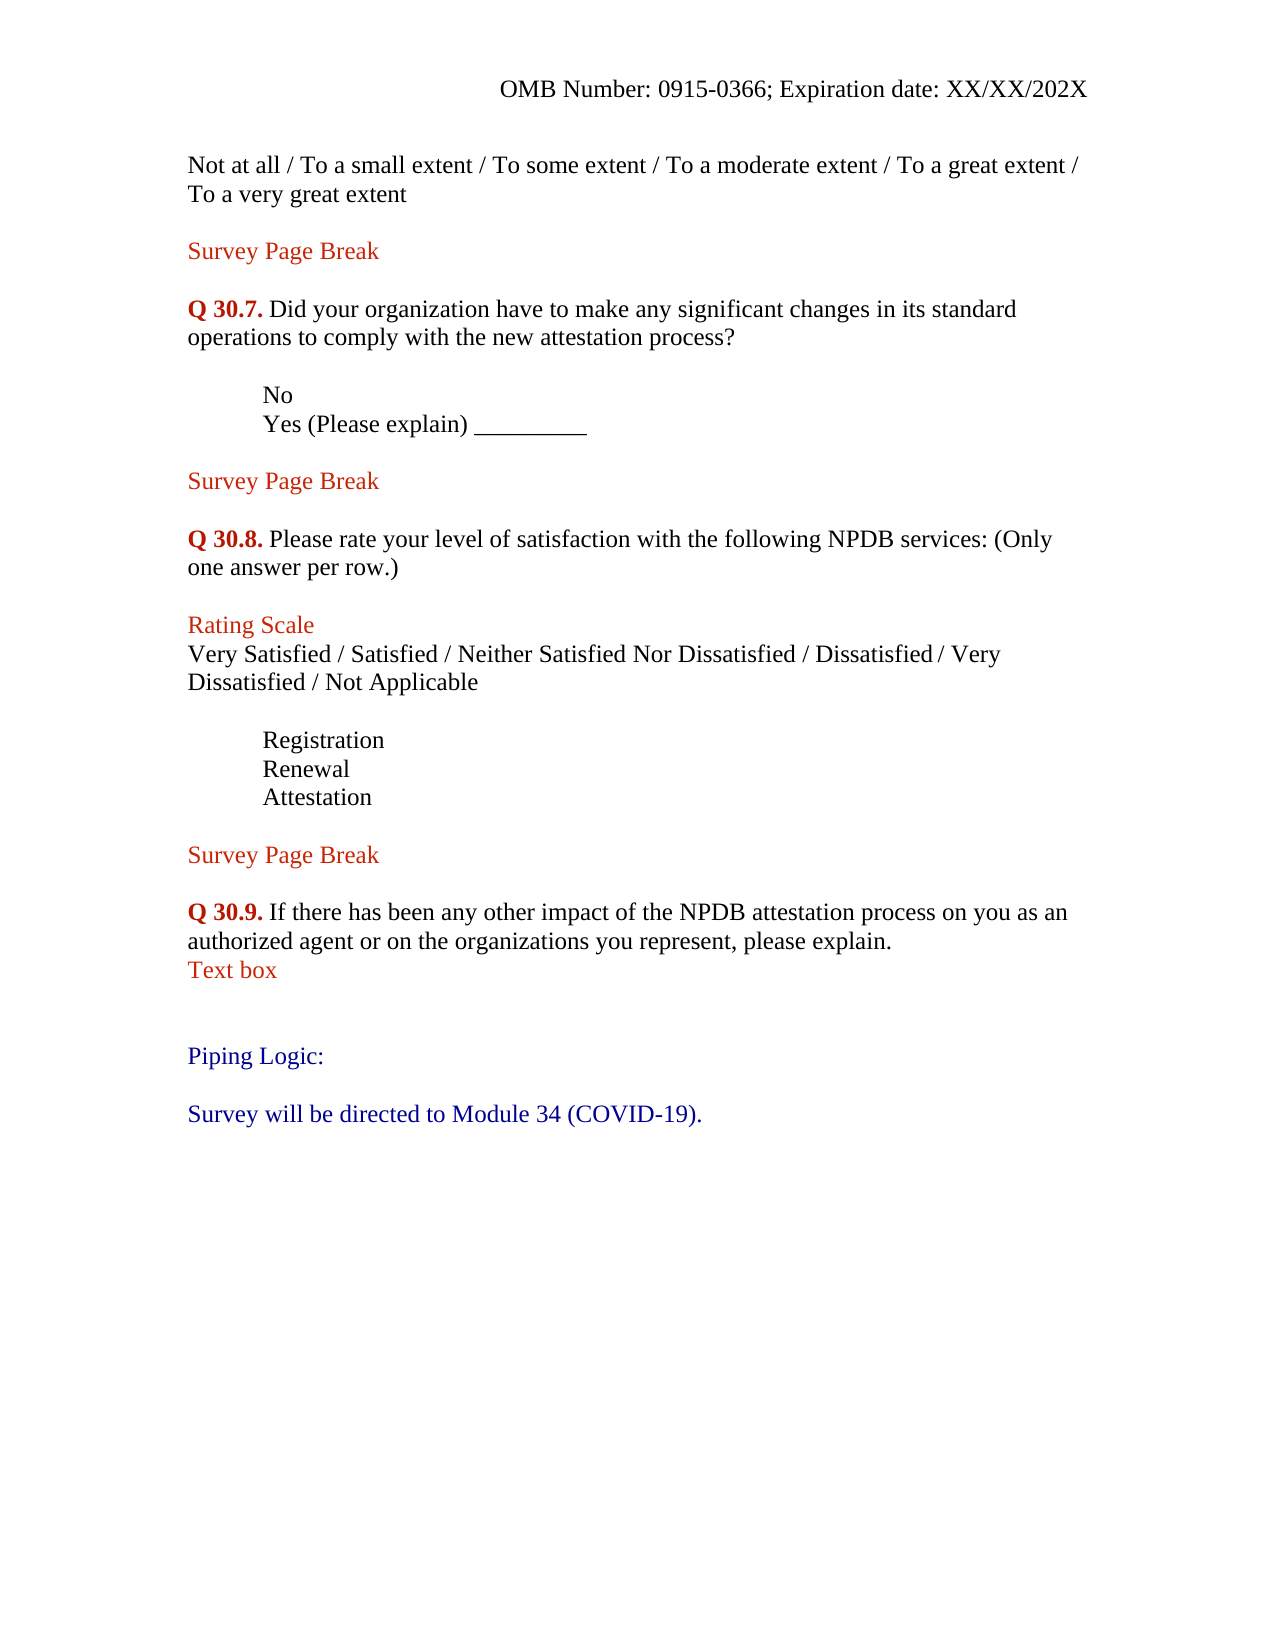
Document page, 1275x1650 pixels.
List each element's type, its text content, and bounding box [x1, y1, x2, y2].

text Very Satisfied / Satisfied / Neither Satisfied Nor Dissatisfied / Dissatisfied / Very Dissatisfied / Not Applicable [187, 639, 1087, 696]
text Q 30.9. If there has been any other impact of the NPDB attestation process on you as an authorized agent or on the organizations you represent, please explain. [187, 897, 1087, 955]
text Q 30.8. Please rate your level of satisfaction with the following NPDB services: (Only one answer per row.) [187, 524, 1087, 581]
text Rating Scale [187, 610, 1087, 639]
text Survey Page Break [187, 840, 1087, 869]
text Survey Page Break [187, 236, 1087, 265]
text Survey will be directed to Module 34 (COVID-19). [187, 1099, 1012, 1127]
text Renewal [262, 754, 1087, 782]
text Piping Logic: [187, 1041, 1012, 1070]
text No [262, 380, 1087, 409]
text Registration [262, 725, 1087, 754]
text Attestation [262, 782, 1087, 811]
text Yes (Please explain) _________ [262, 409, 1087, 437]
text Survey Page Break [187, 466, 1087, 495]
text Q 30.7. Did your organization have to make any significant changes in its standard operations to comply with the new attestation process? [187, 294, 1087, 351]
text Not at all / To a small extent / To some extent / To a moderate extent / To a great extent / To a very great extent [187, 150, 1087, 207]
text Text box [187, 955, 1087, 984]
